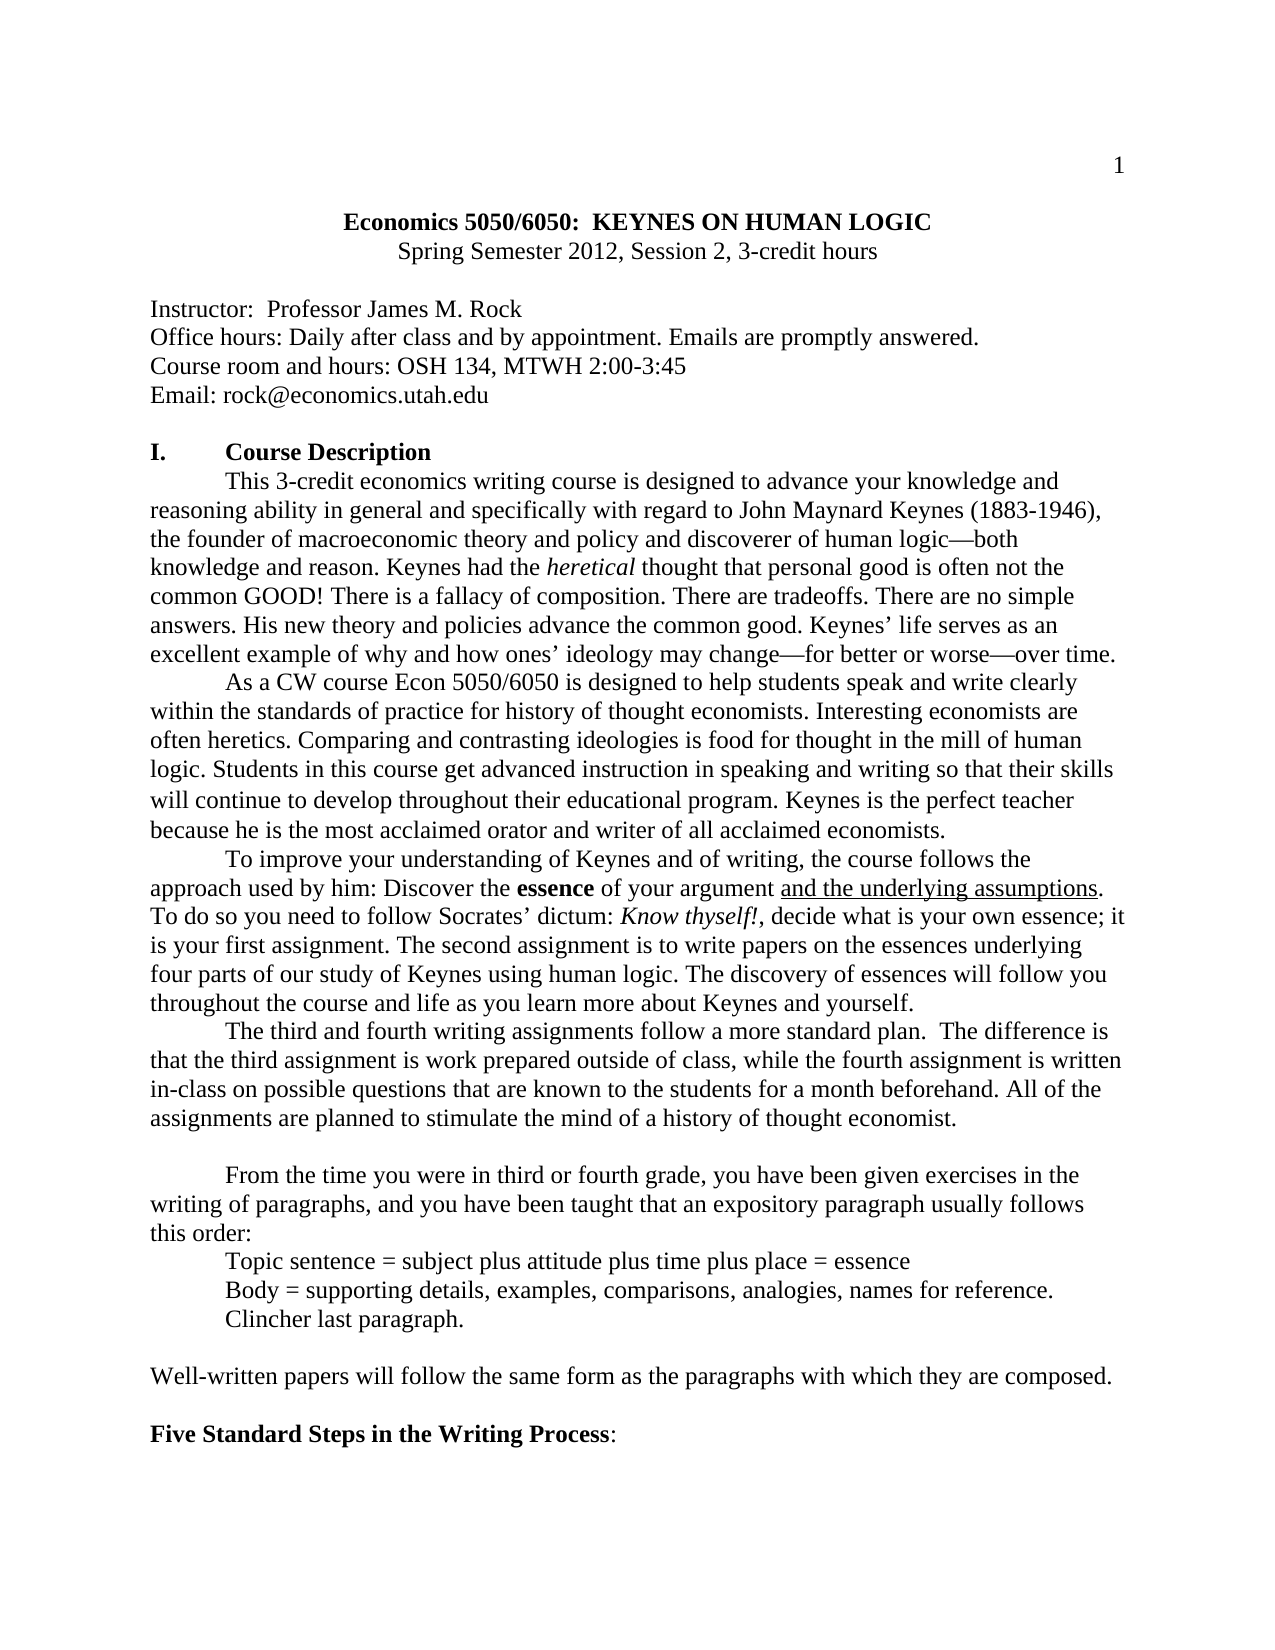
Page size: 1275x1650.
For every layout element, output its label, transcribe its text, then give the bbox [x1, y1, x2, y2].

text Well-written papers will follow the same form as the paragraphs with which they are composed. [150, 1361, 1125, 1390]
text Instructor: Professor James M. Rock [150, 294, 1125, 322]
text Body = supporting details, examples, comparisons, analogies, names for reference. [150, 1275, 1125, 1304]
text Five Standard Steps in the Writing Process: [150, 1419, 1125, 1448]
text This 3-credit economics writing course is designed to advance your knowledge and reasoning ability in general and specifically with regard to John Maynard Keynes (1883-1946), the founder of macroeconomic theory and policy and discoverer of human logic—both knowledge and reason. Keynes had the heretical thought that personal good is often not the common GOOD! There is a fallacy of composition. There are tradeoffs. There are no simple answers. His new theory and policies advance the common good. Keynes’ life serves as an excellent example of why and how ones’ ideology may change—for better or worse—over time. [150, 466, 1125, 667]
text To improve your understanding of Keynes and of writing, the course follows the approach used by him: Discover the essence of your argument and the underlying assumptions. To do so you need to follow Socrates’ dictum: Know thyself!, decide what is your own essence; it is your first assignment. The second assignment is to write papers on the essences underlying four parts of our study of Keynes using human logic. The discovery of essences will follow you throughout the course and life as you learn more about Keynes and yourself. [150, 844, 1125, 1016]
text Topic sentence = subject plus attitude plus time plus place = essence [150, 1246, 1125, 1275]
text As a CW course Econ 5050/6050 is designed to help students speak and write clearly within the standards of practice for history of thought economists. Interesting economists are often heretics. Comparing and contrasting ideologies is food for thought in the mill of human logic. Students in this course get advanced instruction in speaking and writing so that their skills will continue to develop throughout their educational program. Keynes is the perfect teacher because he is the most acclaimed orator and writer of all acclaimed economists. [150, 667, 1125, 844]
text Course room and hours: OSH 134, MTWH 2:00-3:45 [150, 351, 1125, 380]
text I. Course Description [150, 437, 1125, 466]
text Email: rock@economics.utah.edu [150, 380, 1125, 409]
text Office hours: Daily after class and by appointment. Emails are promptly answered. [150, 322, 1125, 351]
text The third and fourth writing assignments follow a more standard plan. The difference is that the third assignment is work prepared outside of class, while the fourth assignment is written in-class on possible questions that are known to the students for a month beforehand. All of the assignments are planned to stimulate the mind of a history of thought economist. [150, 1016, 1125, 1131]
text Spring Semester 2012, Session 2, 3-credit hours [150, 236, 1125, 265]
text Clincher last paragraph. [150, 1304, 1125, 1333]
text Economics 5050/6050: KEYNES ON HUMAN LOGIC [150, 207, 1125, 236]
text From the time you were in third or fourth grade, you have been given exercises in the writing of paragraphs, and you have been taught that an expository paragraph usually follows this order: [150, 1160, 1125, 1246]
